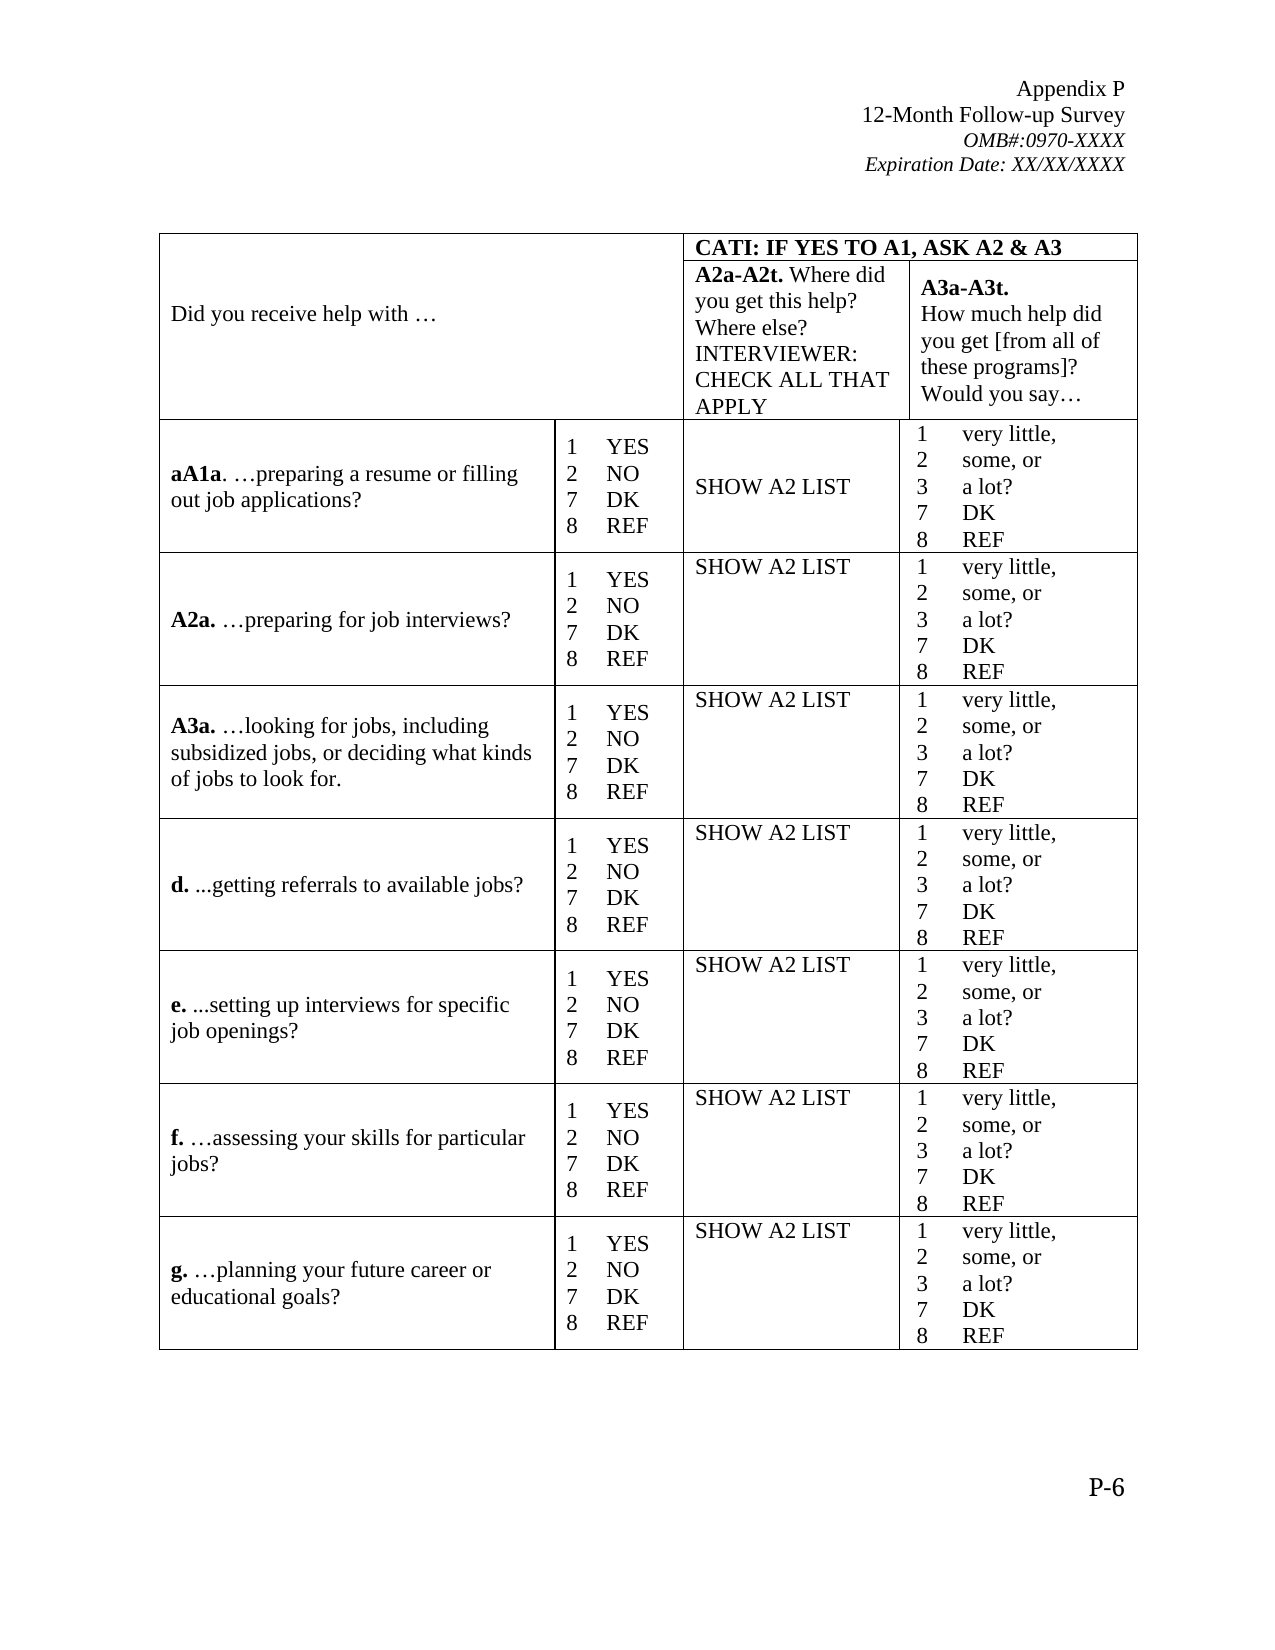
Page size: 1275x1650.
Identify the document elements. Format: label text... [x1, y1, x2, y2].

table_cell 1 YES 2 NO 7 DK 8 REF [556, 553, 683, 685]
table_cell 1 very little, 2 some, or 3 a lot? 7 DK 8 REF [900, 1084, 1137, 1216]
table_header CATI: IF YES TO A1, ASK A2 & A3 [684, 234, 1137, 260]
table_cell A2a-A2t. Where did you get this help? Where else? INTERVIEWER: CHECK ALL THAT APPLY [684, 261, 909, 419]
table_cell 1 very little, 2 some, or 3 a lot? 7 DK 8 REF [900, 1217, 1137, 1349]
table_cell SHOW A2 LIST [684, 819, 899, 950]
table_cell 1 very little, 2 some, or 3 a lot? 7 DK 8 REF [900, 686, 1137, 818]
table_cell SHOW A2 LIST [684, 686, 899, 818]
table_cell 1 YES 2 NO 7 DK 8 REF [556, 819, 683, 950]
table_cell 1 YES 2 NO 7 DK 8 REF [556, 1217, 683, 1349]
table_cell SHOW A2 LIST [684, 1084, 899, 1216]
table_cell 1 very little, 2 some, or 3 a lot? 7 DK 8 REF [900, 420, 1137, 552]
table_cell A3a-A3t. How much help did you get [from all of these programs]? Would you say… [910, 261, 1137, 419]
table_cell 1 very little, 2 some, or 3 a lot? 7 DK 8 REF [900, 553, 1137, 685]
table_cell aA1a. …preparing a resume or filling out job applications? [160, 420, 554, 552]
table_cell A3a. …looking for jobs, including subsidized jobs, or deciding what kinds of jobs to look for. [160, 686, 554, 818]
table_cell g. …planning your future career or educational goals? [160, 1217, 554, 1349]
table_cell 1 YES 2 NO 7 DK 8 REF [556, 951, 683, 1083]
table_cell 1 YES 2 NO 7 DK 8 REF [556, 1084, 683, 1216]
table_cell e. ...setting up interviews for specific job openings? [160, 951, 554, 1083]
table_cell SHOW A2 LIST [684, 420, 899, 552]
table_cell SHOW A2 LIST [684, 1217, 899, 1349]
table_cell 1 YES 2 NO 7 DK 8 REF [556, 420, 683, 552]
table_cell 1 very little, 2 some, or 3 a lot? 7 DK 8 REF [900, 951, 1137, 1083]
table_cell SHOW A2 LIST [684, 553, 899, 685]
table_cell 1 very little, 2 some, or 3 a lot? 7 DK 8 REF [900, 819, 1137, 950]
table_cell 1 YES 2 NO 7 DK 8 REF [556, 686, 683, 818]
table_cell d. ...getting referrals to available jobs? [160, 819, 554, 950]
table_header Did you receive help with … [160, 234, 683, 419]
table_cell f. …assessing your skills for particular jobs? [160, 1084, 554, 1216]
table_cell SHOW A2 LIST [684, 951, 899, 1083]
table_cell A2a. …preparing for job interviews? [160, 553, 554, 685]
